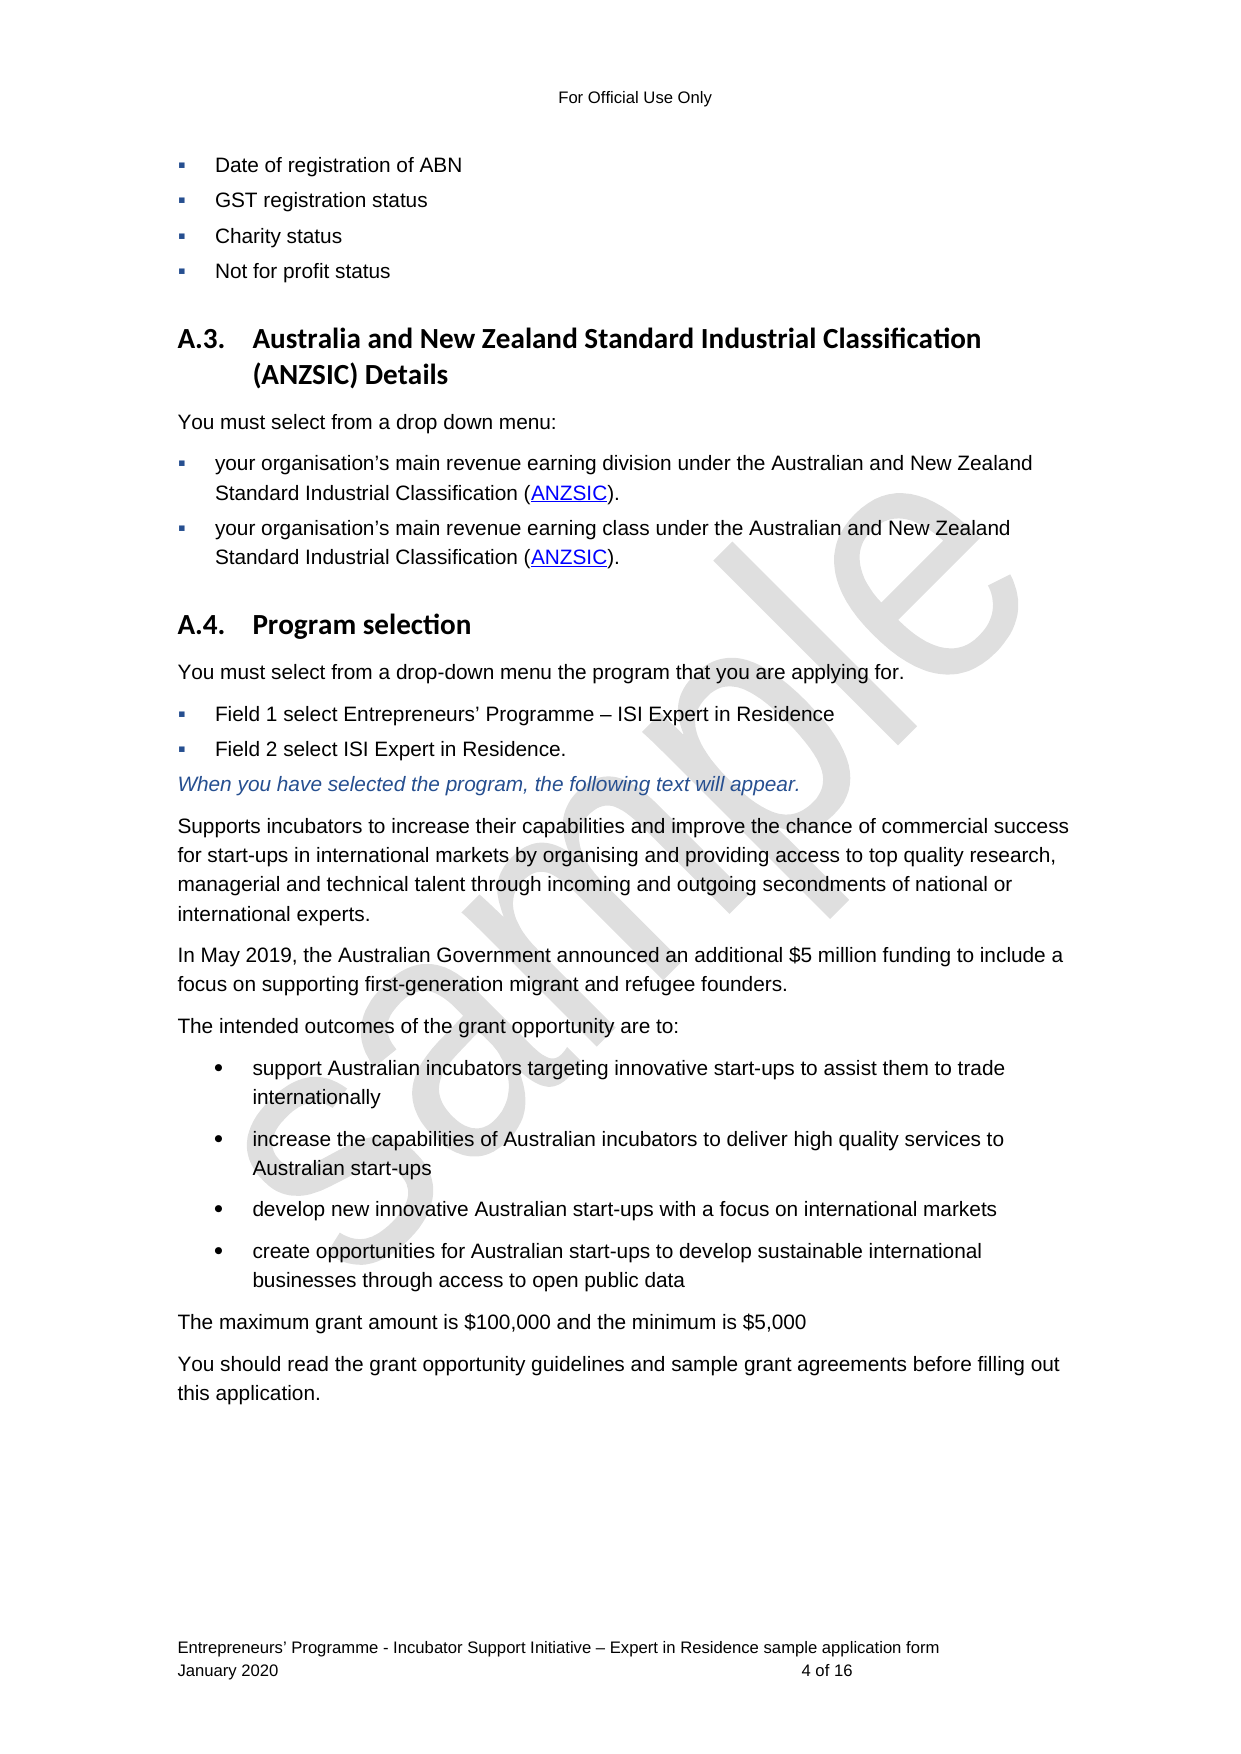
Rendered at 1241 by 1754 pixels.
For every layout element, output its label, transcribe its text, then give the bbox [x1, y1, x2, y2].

text You must select from a drop down menu: [177, 404, 1092, 433]
list support Australian incubators targeting innovative start-ups to assist them to trade internationally [215, 1050, 1092, 1109]
text In May 2019, the Australian Government announced an additional $5 million funding to include a focus on supporting first-generation migrant and refugee founders. [177, 938, 1092, 996]
list your organisation’s main revenue earning division under the Australian and New Zealand Standard Industrial Classification (ANZSIC). [177, 446, 1092, 504]
text When you have selected the program, the following text will appear. [177, 767, 1092, 796]
text The maximum grant amount is $100,000 and the minimum is $5,000 [177, 1304, 1092, 1334]
text The intended outcomes of the grant opportunity are to: [177, 1009, 1092, 1038]
list Field 1 select Entrepreneurs’ Programme – ISI Expert in Residence [177, 696, 1092, 725]
list Date of registration of ABN [177, 148, 1092, 177]
list Charity status [177, 218, 1092, 248]
subtitle Australia and New Zealand Standard Industrial Classification (ANZSIC) Details [177, 321, 1092, 392]
text You should read the grant opportunity guidelines and sample grant agreements before filling out this application. [177, 1346, 1092, 1404]
list develop new innovative Australian start-ups with a focus on international markets [215, 1192, 1092, 1221]
list your organisation’s main revenue earning class under the Australian and New Zealand Standard Industrial Classification (ANZSIC). [177, 511, 1092, 569]
list increase the capabilities of Australian incubators to deliver high quality services to Australian start-ups [215, 1121, 1092, 1179]
list create opportunities for Australian start-ups to develop sustainable international businesses through access to open public data [215, 1234, 1092, 1292]
list Field 2 select ISI Expert in Residence. [177, 732, 1092, 761]
text Supports incubators to increase their capabilities and improve the chance of commercial success for start-ups in international markets by organising and providing access to top quality research, managerial and technical talent through incoming and outgoing secondments of national or international experts. [177, 809, 1092, 925]
text You must select from a drop-down menu the program that you are applying for. [177, 654, 1092, 684]
list GST registration status [177, 183, 1092, 212]
subtitle Program selection [177, 606, 1092, 642]
list Not for profit status [177, 254, 1092, 283]
